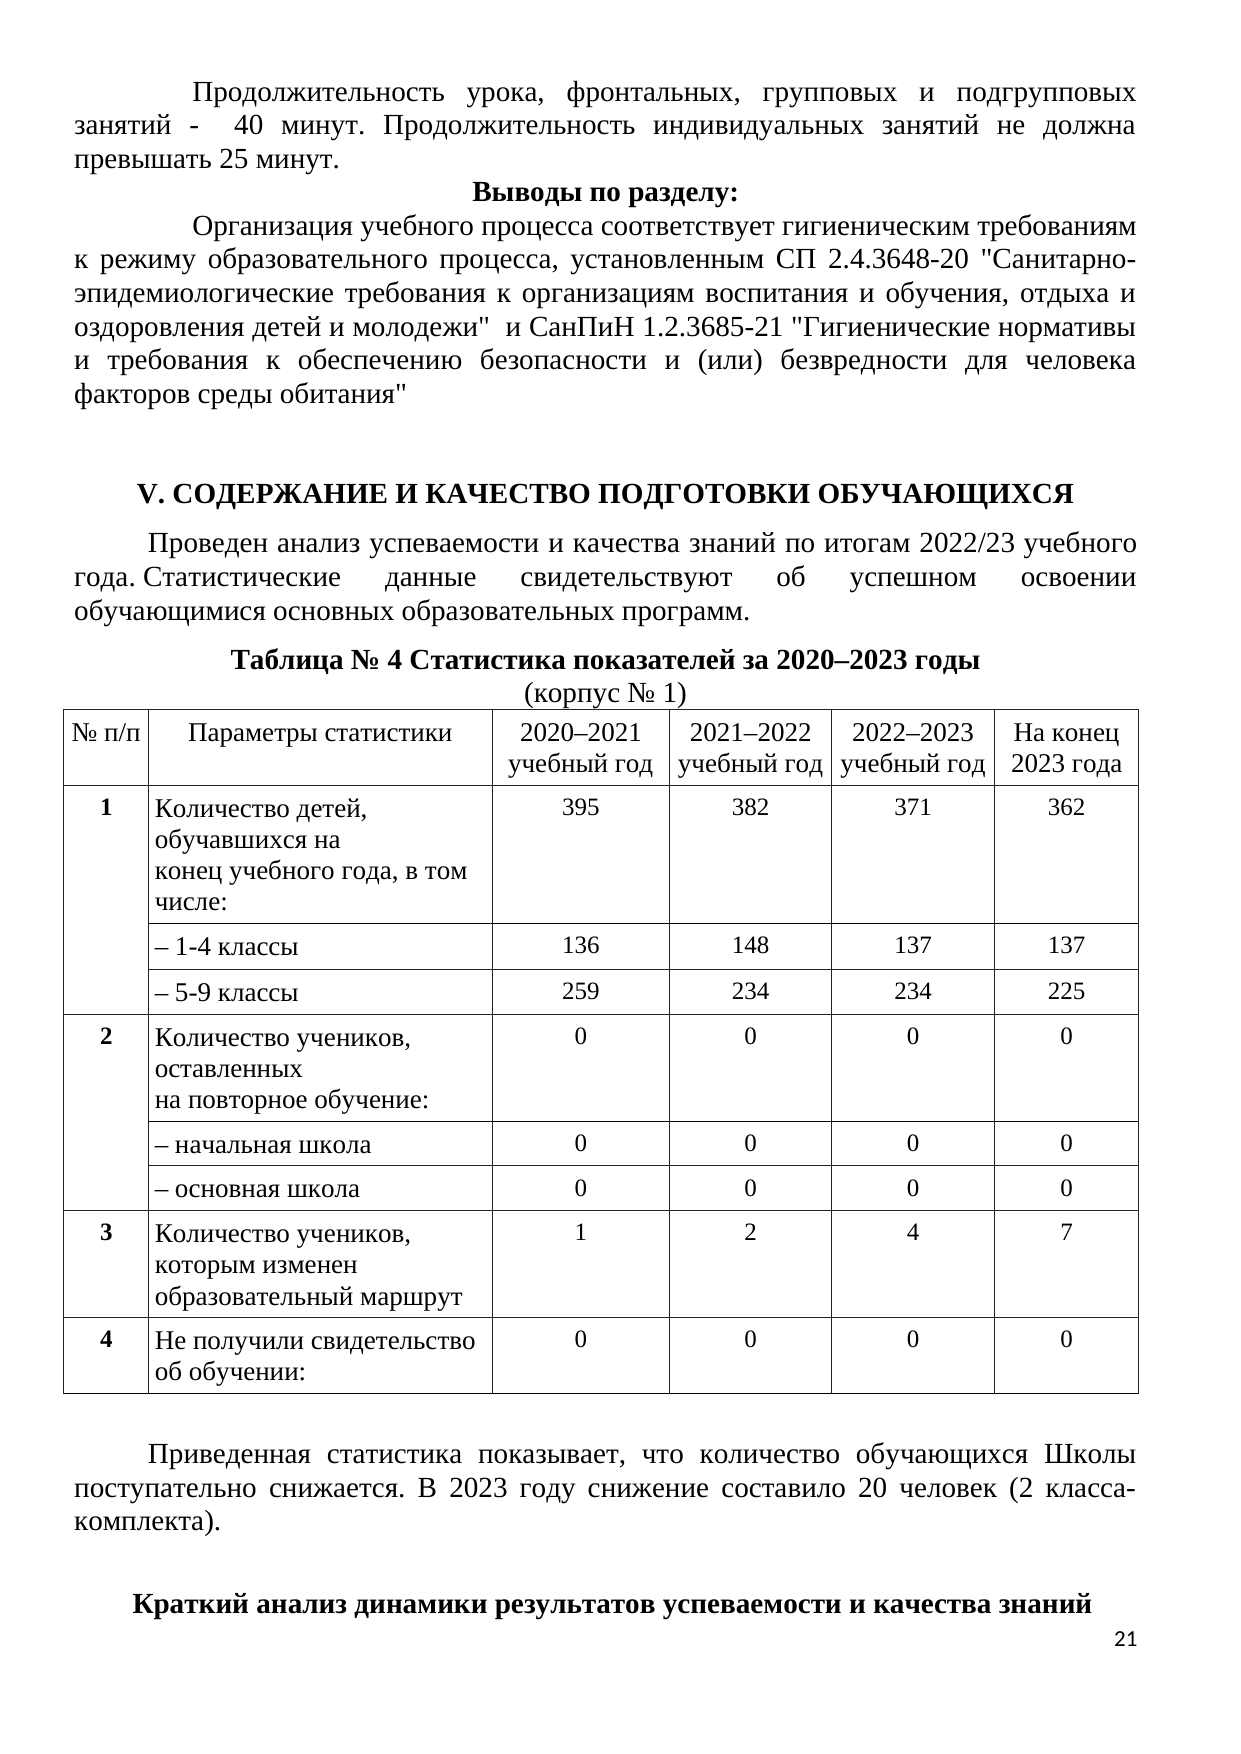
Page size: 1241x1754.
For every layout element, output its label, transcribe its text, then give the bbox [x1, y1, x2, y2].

table_cell Количество детей, обучавшихся на конец учебного года, в том числе: [149, 786, 492, 923]
table_cell 382 [670, 786, 831, 923]
table_cell – 1-4 классы [149, 924, 492, 969]
table_cell 0 [995, 1318, 1138, 1393]
text (корпус № 1) [74, 675, 1137, 709]
table_cell 0 [670, 1015, 831, 1121]
table_cell 148 [670, 924, 831, 969]
table_header 2022–2023 учебный год [832, 710, 994, 785]
table_cell 362 [995, 786, 1138, 923]
table_cell 3 [64, 1211, 148, 1317]
table_cell 0 [832, 1166, 994, 1210]
table_cell 371 [832, 786, 994, 923]
table_cell 0 [493, 1122, 669, 1165]
table_cell 4 [832, 1211, 994, 1317]
text Приведенная статистика показывает, что количество обучающихся Школы поступательно снижается. В 2023 году снижение составило 20 человек (2 класса-комплекта). [74, 1436, 1137, 1537]
text Проведен анализ успеваемости и качества знаний по итогам 2022/23 учебного года. Статистические данные свидетельствуют об успешном освоении обучающимися основных образовательных программ. [74, 526, 1137, 626]
table_cell 0 [995, 1015, 1138, 1121]
table_header Параметры статистики [149, 710, 492, 785]
table_cell Количество учеников, оставленных на повторное обучение: [149, 1015, 492, 1121]
table_cell 136 [493, 924, 669, 969]
table_cell 137 [995, 924, 1138, 969]
text Выводы по разделу: [74, 174, 1137, 208]
table_cell 0 [493, 1166, 669, 1210]
table_header 2020–2021 учебный год [493, 710, 669, 785]
table_cell 0 [995, 1122, 1138, 1165]
table_header На конец 2023 года [995, 710, 1138, 785]
text Продолжительность урока, фронтальных, групповых и подгрупповых занятий - 40 минут. Продолжительность индивидуальных занятий не должна превышать 25 минут. [74, 74, 1137, 174]
table_cell 234 [670, 970, 831, 1014]
table_cell 0 [995, 1166, 1138, 1210]
table_header 2021–2022 учебный год [670, 710, 831, 785]
table_cell 0 [832, 1122, 994, 1165]
table_cell 0 [670, 1122, 831, 1165]
table_cell 0 [493, 1015, 669, 1121]
table_cell 7 [995, 1211, 1138, 1317]
table_cell – основная школа [149, 1166, 492, 1210]
table_cell 1 [64, 786, 148, 1014]
table_cell Не получили свидетельство об обучении: [149, 1318, 492, 1393]
table_header № п/п [64, 710, 148, 785]
text V. СОДЕРЖАНИЕ И КАЧЕСТВО ПОДГОТОВКИ ОБУЧАЮЩИХСЯ [74, 476, 1137, 510]
table_cell 259 [493, 970, 669, 1014]
table_cell 0 [670, 1318, 831, 1393]
table_cell 4 [64, 1318, 148, 1393]
table_cell 2 [64, 1015, 148, 1210]
text Краткий анализ динамики результатов успеваемости и качества знаний [74, 1586, 1137, 1620]
table_cell 1 [493, 1211, 669, 1317]
table_cell 395 [493, 786, 669, 923]
table_cell 137 [832, 924, 994, 969]
table_cell – начальная школа [149, 1122, 492, 1165]
text Таблица № 4 Статистика показателей за 2020–2023 годы [74, 642, 1137, 675]
table_cell 0 [670, 1166, 831, 1210]
table_cell 2 [670, 1211, 831, 1317]
table_cell Количество учеников, которым изменен образовательный маршрут [149, 1211, 492, 1317]
table_cell 0 [832, 1318, 994, 1393]
text Организация учебного процесса соответствует гигиеническим требованиям к режиму образовательного процесса, установленным СП 2.4.3648-20 "Санитарно-эпидемиологические требования к организациям воспитания и обучения, отдыха и оздоровления детей и молодежи" и СанПиН 1.2.3685-21 "Гигиенические нормативы и требования к обеспечению безопасности и (или) безвредности для человека факторов среды обитания" [74, 208, 1137, 409]
table_cell 234 [832, 970, 994, 1014]
table_cell – 5-9 классы [149, 970, 492, 1014]
table_cell 0 [493, 1318, 669, 1393]
table_cell 0 [832, 1015, 994, 1121]
table_cell 225 [995, 970, 1138, 1014]
